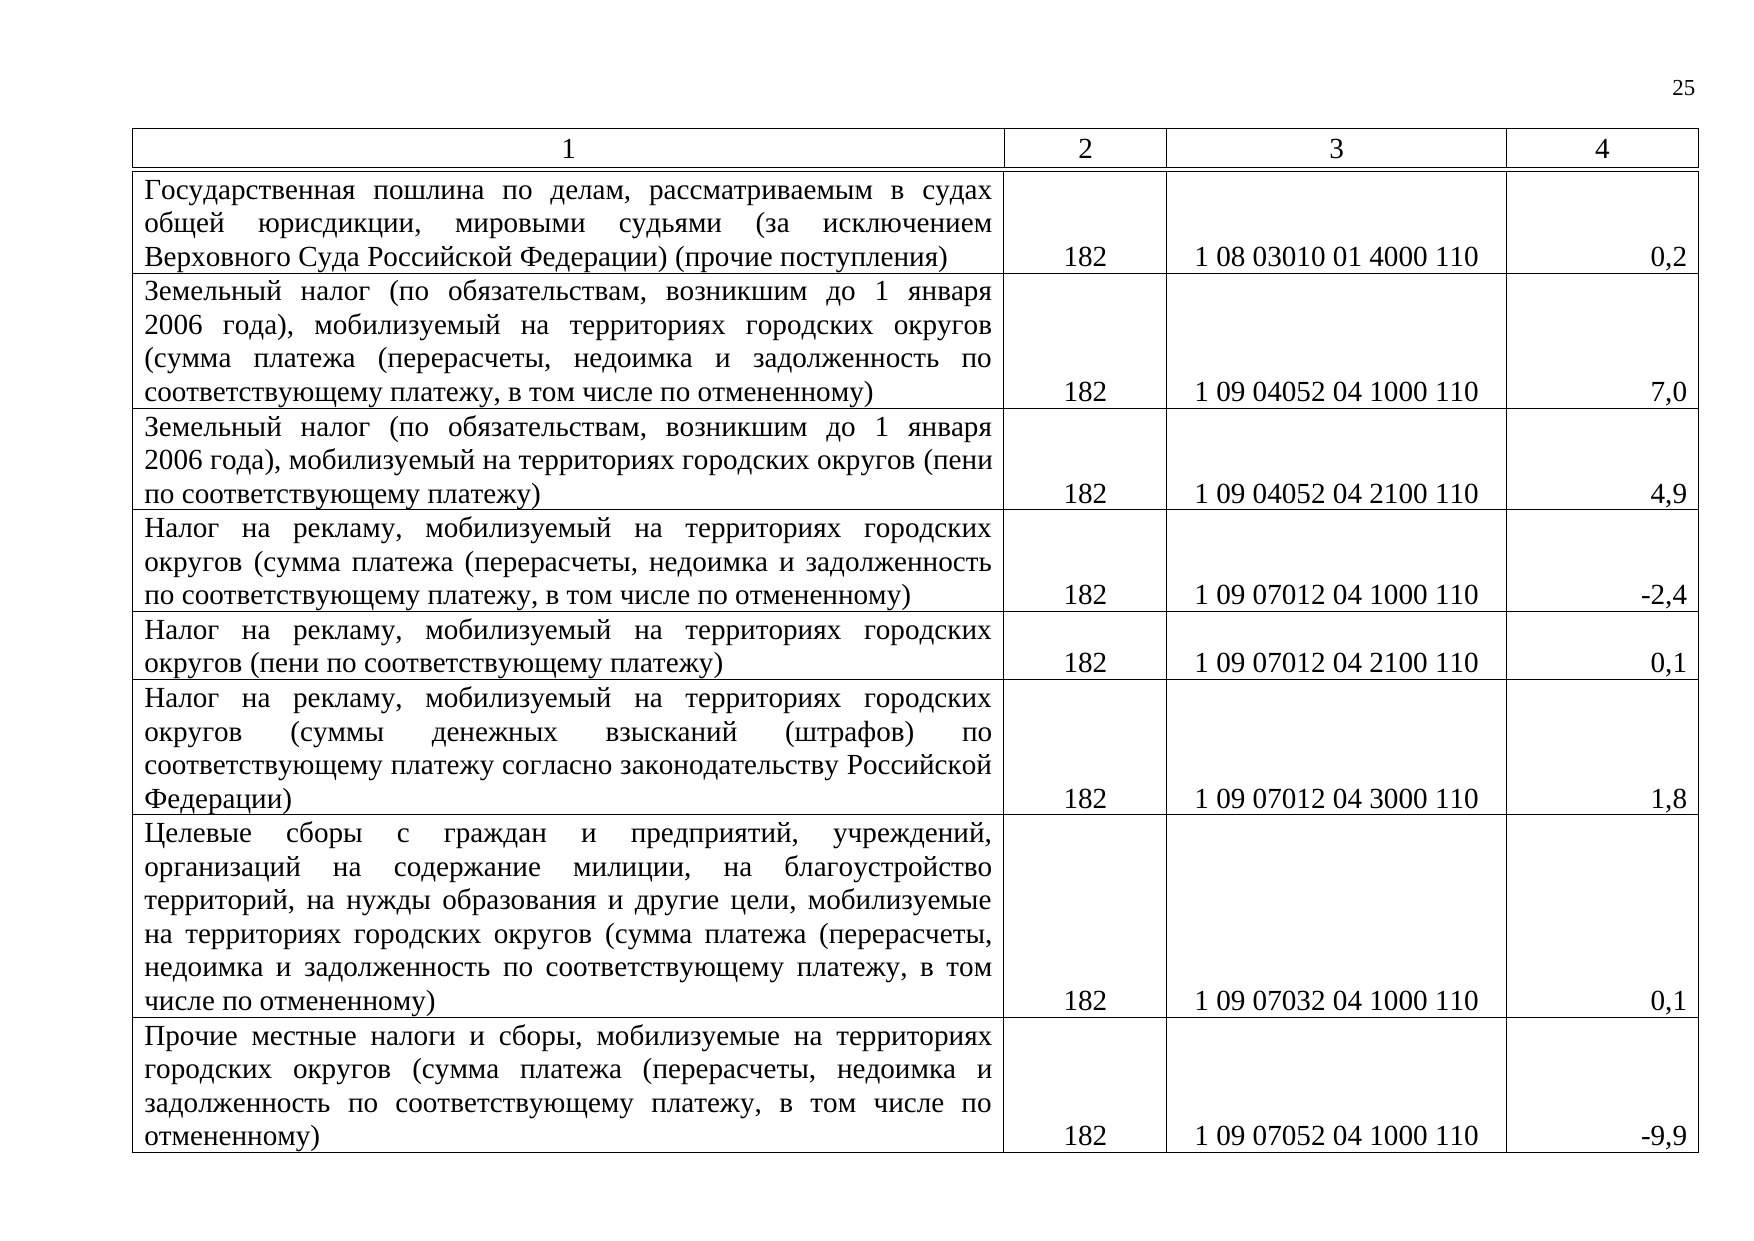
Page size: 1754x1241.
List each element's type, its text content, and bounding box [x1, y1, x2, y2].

table_cell 182 [1004, 409, 1166, 509]
table_cell 0,2 [1507, 172, 1698, 272]
table_cell 7,0 [1507, 274, 1698, 408]
table_cell 182 [1004, 274, 1166, 408]
table_cell 1 09 07052 04 1000 110 [1167, 1018, 1506, 1152]
table_cell 4,9 [1507, 409, 1698, 509]
table_cell Прочие местные налоги и сборы, мобилизуемые на территориях городских округов (сумма платежа (перерасчеты, недоимка и задолженность по соответствующему платежу, в том числе по отмененному) [133, 1018, 1003, 1152]
table_cell Земельный налог (по обязательствам, возникшим до 1 января 2006 года), мобилизуемый на территориях городских округов (пени по соответствующему платежу) [133, 409, 1003, 509]
table_cell Целевые сборы с граждан и предприятий, учреждений, организаций на содержание милиции, на благоустройство территорий, на нужды образования и другие цели, мобилизуемые на территориях городских округов (сумма платежа (перерасчеты, недоимка и задолженность по соответствующему платежу, в том числе по отмененному) [133, 815, 1003, 1017]
table_cell 182 [1004, 1018, 1166, 1152]
table_cell 1 09 07012 04 3000 110 [1167, 680, 1506, 814]
table_cell 1 09 04052 04 2100 110 [1167, 409, 1506, 509]
table_cell 0,1 [1507, 612, 1698, 679]
table_cell Налог на рекламу, мобилизуемый на территориях городских округов (пени по соответствующему платежу) [133, 612, 1003, 679]
table_cell 1,8 [1507, 680, 1698, 814]
table_cell 182 [1004, 510, 1166, 611]
table_cell Налог на рекламу, мобилизуемый на территориях городских округов (сумма платежа (перерасчеты, недоимка и задолженность по соответствующему платежу, в том числе по отмененному) [133, 510, 1003, 611]
table_cell 0,1 [1507, 815, 1698, 1017]
table_cell Земельный налог (по обязательствам, возникшим до 1 января 2006 года), мобилизуемый на территориях городских округов (сумма платежа (перерасчеты, недоимка и задолженность по соответствующему платежу, в том числе по отмененному) [133, 274, 1003, 408]
table_cell 1 09 07032 04 1000 110 [1167, 815, 1506, 1017]
table_cell 182 [1004, 815, 1166, 1017]
table_cell -2,4 [1507, 510, 1698, 611]
table_cell 182 [1004, 680, 1166, 814]
table_cell 1 09 04052 04 1000 110 [1167, 274, 1506, 408]
table_cell 1 09 07012 04 1000 110 [1167, 510, 1506, 611]
table_cell 1 08 03010 01 4000 110 [1167, 172, 1506, 272]
table_cell Налог на рекламу, мобилизуемый на территориях городских округов (суммы денежных взысканий (штрафов) по соответствующему платежу согласно законодательству Российской Федерации) [133, 680, 1003, 814]
table_cell Государственная пошлина по делам, рассматриваемым в судах общей юрисдикции, мировыми судьями (за исключением Верховного Суда Российской Федерации) (прочие поступления) [133, 172, 1003, 272]
table_cell 1 09 07012 04 2100 110 [1167, 612, 1506, 679]
table_cell 182 [1004, 612, 1166, 679]
table_cell -9,9 [1507, 1018, 1698, 1152]
table_cell 182 [1004, 172, 1166, 272]
